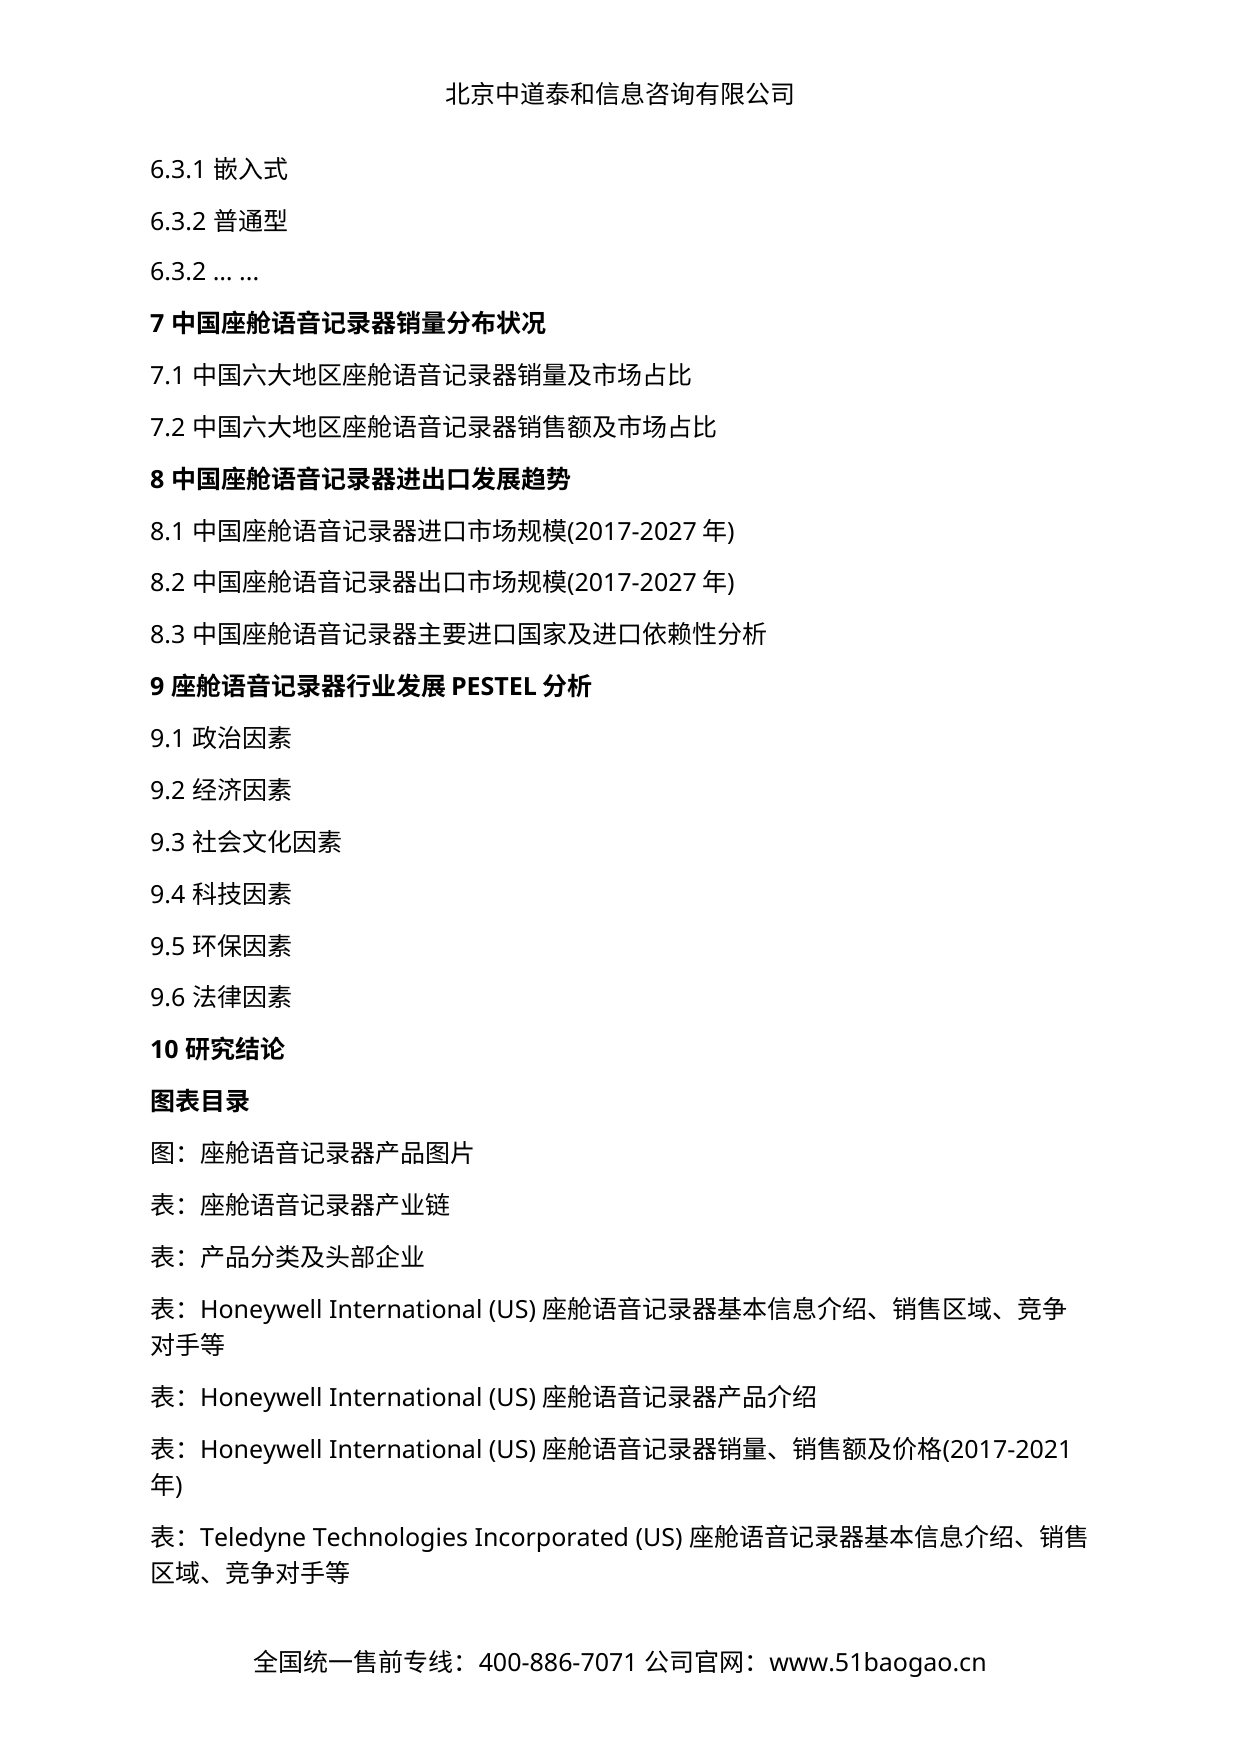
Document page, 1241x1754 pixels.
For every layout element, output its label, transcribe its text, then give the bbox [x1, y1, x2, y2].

text 6.3.2 普通型 [150, 202, 1090, 238]
text 表：产品分类及头部企业 [150, 1237, 1090, 1273]
text 图表目录 [150, 1082, 1090, 1118]
text 9.2 经济因素 [150, 770, 1090, 807]
text 表：Honeywell International (US) 座舱语音记录器销量、销售额及价格(2017-2021年) [150, 1429, 1090, 1502]
text 7.1 中国六大地区座舱语音记录器销量及市场占比 [150, 355, 1090, 392]
text 9.6 法律因素 [150, 978, 1090, 1014]
text 7.2 中国六大地区座舱语音记录器销售额及市场占比 [150, 407, 1090, 443]
text 表：座舱语音记录器产业链 [150, 1185, 1090, 1222]
text 表：Honeywell International (US) 座舱语音记录器产品介绍 [150, 1377, 1090, 1413]
text 表：Teledyne Technologies Incorporated (US) 座舱语音记录器基本信息介绍、销售区域、竞争对手等 [150, 1517, 1090, 1590]
text 6.3.2 … ... [150, 254, 1090, 288]
text 9.3 社会文化因素 [150, 822, 1090, 858]
text 表：Honeywell International (US) 座舱语音记录器基本信息介绍、销售区域、竞争对手等 [150, 1289, 1090, 1362]
text 9.1 政治因素 [150, 718, 1090, 755]
text 7 中国座舱语音记录器销量分布状况 [150, 303, 1090, 340]
text 8 中国座舱语音记录器进出口发展趋势 [150, 459, 1090, 495]
text 6.3.1 嵌入式 [150, 150, 1090, 186]
text 8.2 中国座舱语音记录器出口市场规模(2017-2027年) [150, 563, 1090, 599]
text 图：座舱语音记录器产品图片 [150, 1133, 1090, 1170]
text 10 研究结论 [150, 1030, 1090, 1066]
text 9 座舱语音记录器行业发展PESTEL分析 [150, 667, 1090, 703]
text 9.4 科技因素 [150, 874, 1090, 910]
text 8.1 中国座舱语音记录器进口市场规模(2017-2027年) [150, 511, 1090, 547]
text 8.3 中国座舱语音记录器主要进口国家及进口依赖性分析 [150, 615, 1090, 651]
text 9.5 环保因素 [150, 926, 1090, 962]
